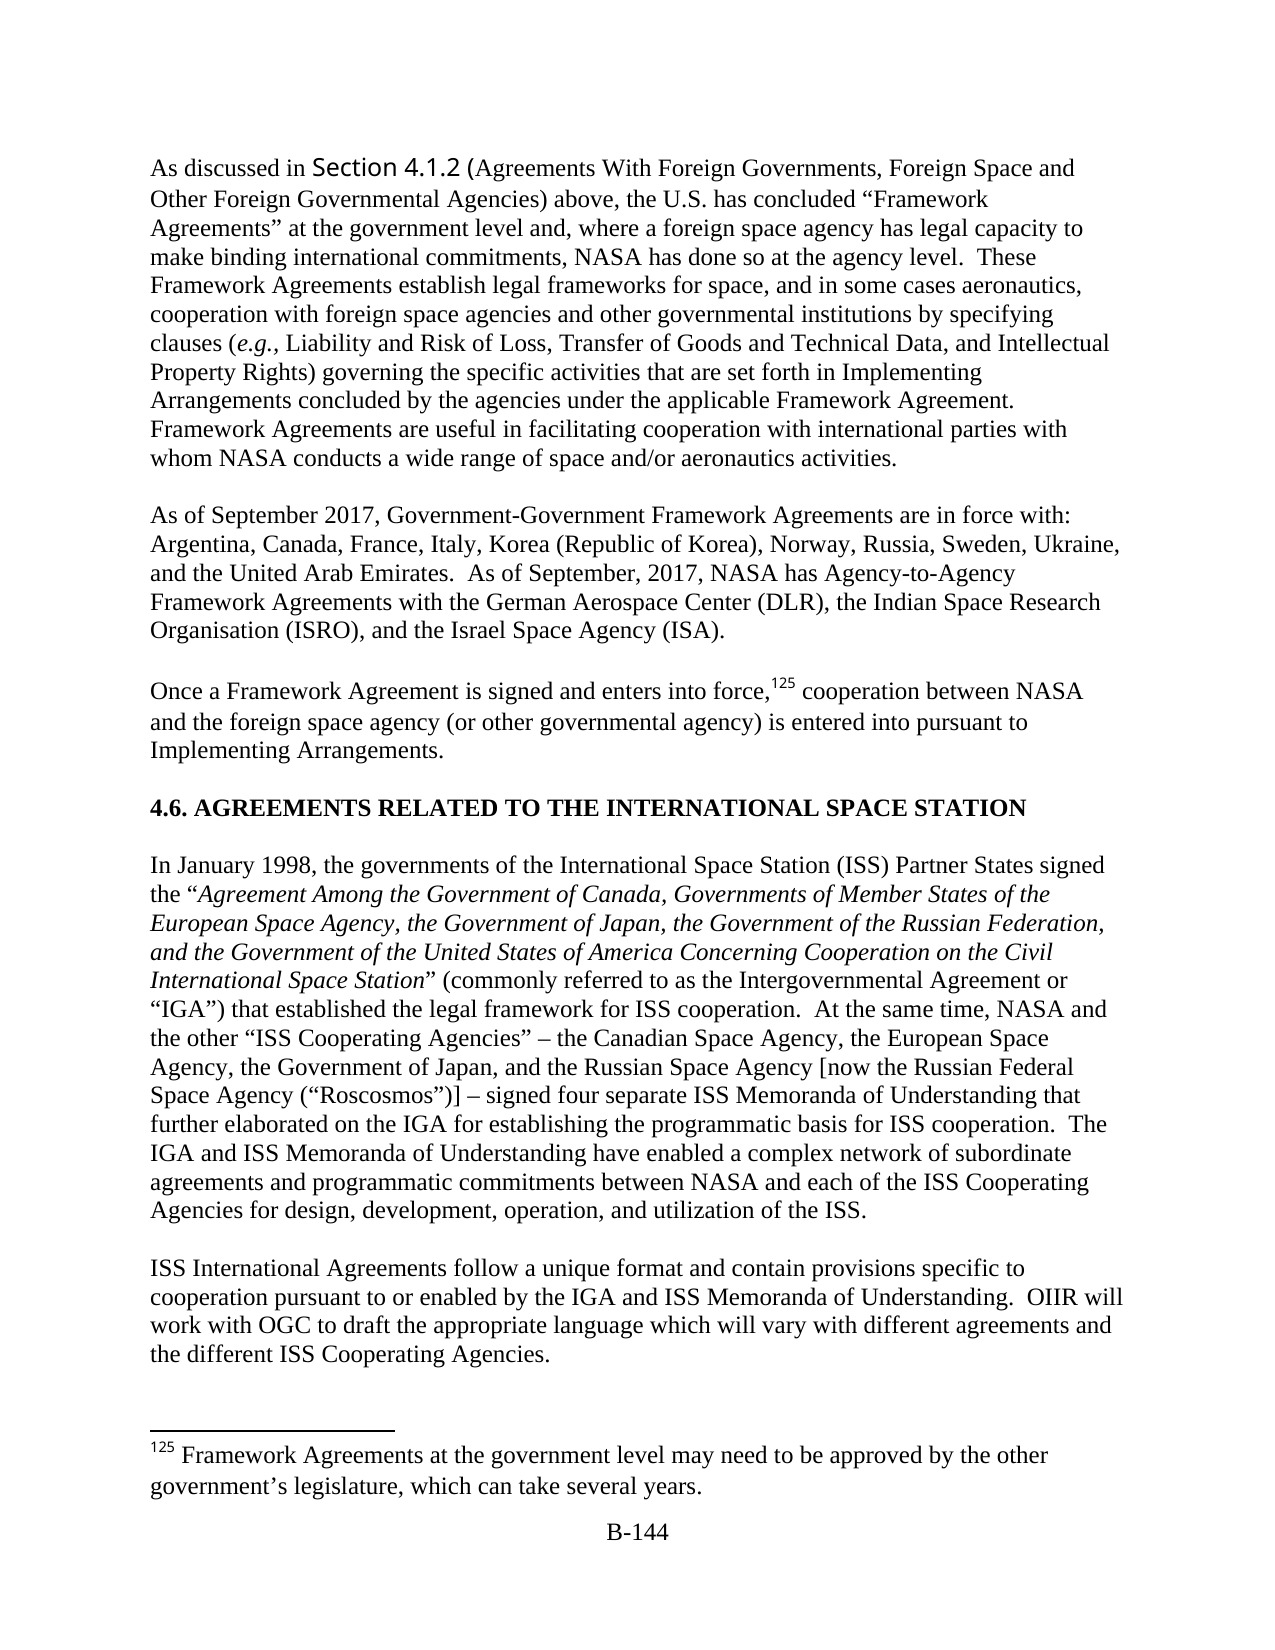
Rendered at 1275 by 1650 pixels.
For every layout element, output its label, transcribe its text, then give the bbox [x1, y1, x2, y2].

subtitle 4.6. Agreements Related to the International Space Station [150, 793, 1125, 822]
text In January 1998, the governments of the International Space Station (ISS) Partner States signed the “Agreement Among the Government of Canada, Governments of Member States of the European Space Agency, the Government of Japan, the Government of the Russian Federation, and the Government of the United States of America Concerning Cooperation on the Civil International Space Station” (commonly referred to as the Intergovernmental Agreement or “IGA”) that established the legal framework for ISS cooperation. At the same time, NASA and the other “ISS Cooperating Agencies” – the Canadian Space Agency, the European Space Agency, the Government of Japan, and the Russian Space Agency [now the Russian Federal Space Agency (“Roscosmos”)] – signed four separate ISS Memoranda of Understanding that further elaborated on the IGA for establishing the programmatic basis for ISS cooperation. The IGA and ISS Memoranda of Understanding have enabled a complex network of subordinate agreements and programmatic commitments between NASA and each of the ISS Cooperating Agencies for design, development, operation, and utilization of the ISS. [150, 851, 1125, 1224]
text As discussed in Section 4.1.2 (Agreements With Foreign Governments, Foreign Space and Other Foreign Governmental Agencies) above, the U.S. has concluded “Framework Agreements” at the government level and, where a foreign space agency has legal capacity to make binding international commitments, NASA has done so at the agency level. These Framework Agreements establish legal frameworks for space, and in some cases aeronautics, cooperation with foreign space agencies and other governmental institutions by specifying clauses (e.g., Liability and Risk of Loss, Transfer of Goods and Technical Data, and Intellectual Property Rights) governing the specific activities that are set forth in Implementing Arrangements concluded by the agencies under the applicable Framework Agreement. Framework Agreements are useful in facilitating cooperation with international parties with whom NASA conducts a wide range of space and/or aeronautics activities. [150, 150, 1125, 472]
text As of September 2017, Government-Government Framework Agreements are in force with: Argentina, Canada, France, Italy, Korea (Republic of Korea), Norway, Russia, Sweden, Ukraine, and the United Arab Emirates. As of September, 2017, NASA has Agency-to-Agency Framework Agreements with the German Aerospace Center (DLR), the Indian Space Research Organisation (ISRO), and the Israel Space Agency (ISA). [150, 500, 1125, 644]
text Once a Framework Agreement is signed and enters into force, cooperation between NASA and the foreign space agency (or other governmental agency) is entered into pursuant to Implementing Arrangements. [150, 673, 1125, 764]
text ISS International Agreements follow a unique format and contain provisions specific to cooperation pursuant to or enabled by the IGA and ISS Memoranda of Understanding. OIIR will work with OGC to draft the appropriate language which will vary with different agreements and the different ISS Cooperating Agencies. [150, 1253, 1125, 1368]
